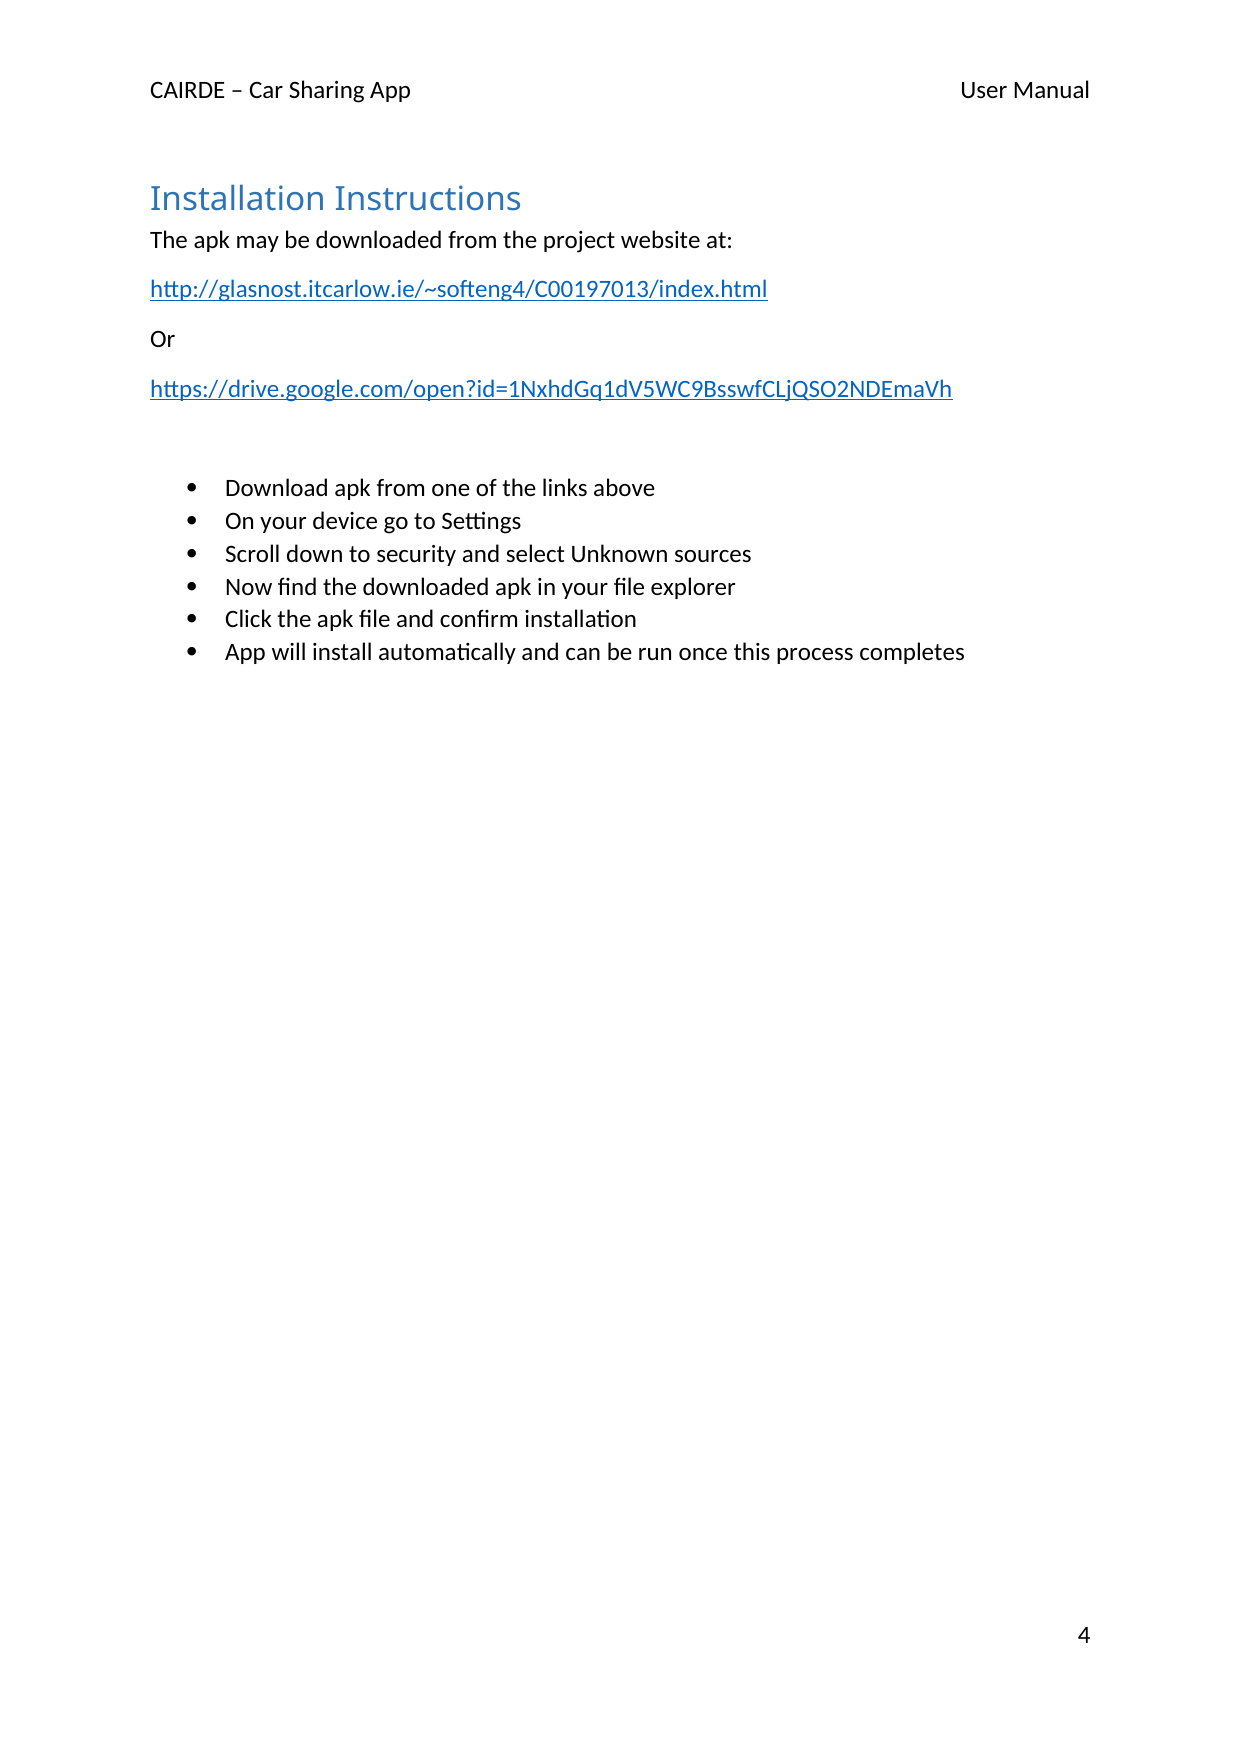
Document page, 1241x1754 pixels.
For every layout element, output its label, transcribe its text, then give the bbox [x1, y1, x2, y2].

list App will install automatically and can be run once this process completes [187, 636, 1090, 667]
text The apk may be downloaded from the project website at: [150, 224, 1090, 254]
text https://drive.google.com/open?id=1NxhdGq1dV5WC9BsswfCLjQSO2NDEmaVh [150, 373, 1090, 403]
list Scroll down to security and select Unknown sources [187, 538, 1090, 568]
text http://glasnost.itcarlow.ie/~softeng4/C00197013/index.html [150, 273, 1090, 304]
text Or [150, 323, 1090, 354]
subtitle Installation Instructions [150, 175, 1090, 220]
list Download apk from one of the links above [187, 472, 1090, 502]
list Click the apk file and confirm installation [187, 603, 1090, 634]
list Now find the downloaded apk in your file explorer [187, 571, 1090, 601]
list On your device go to Settings [187, 505, 1090, 535]
